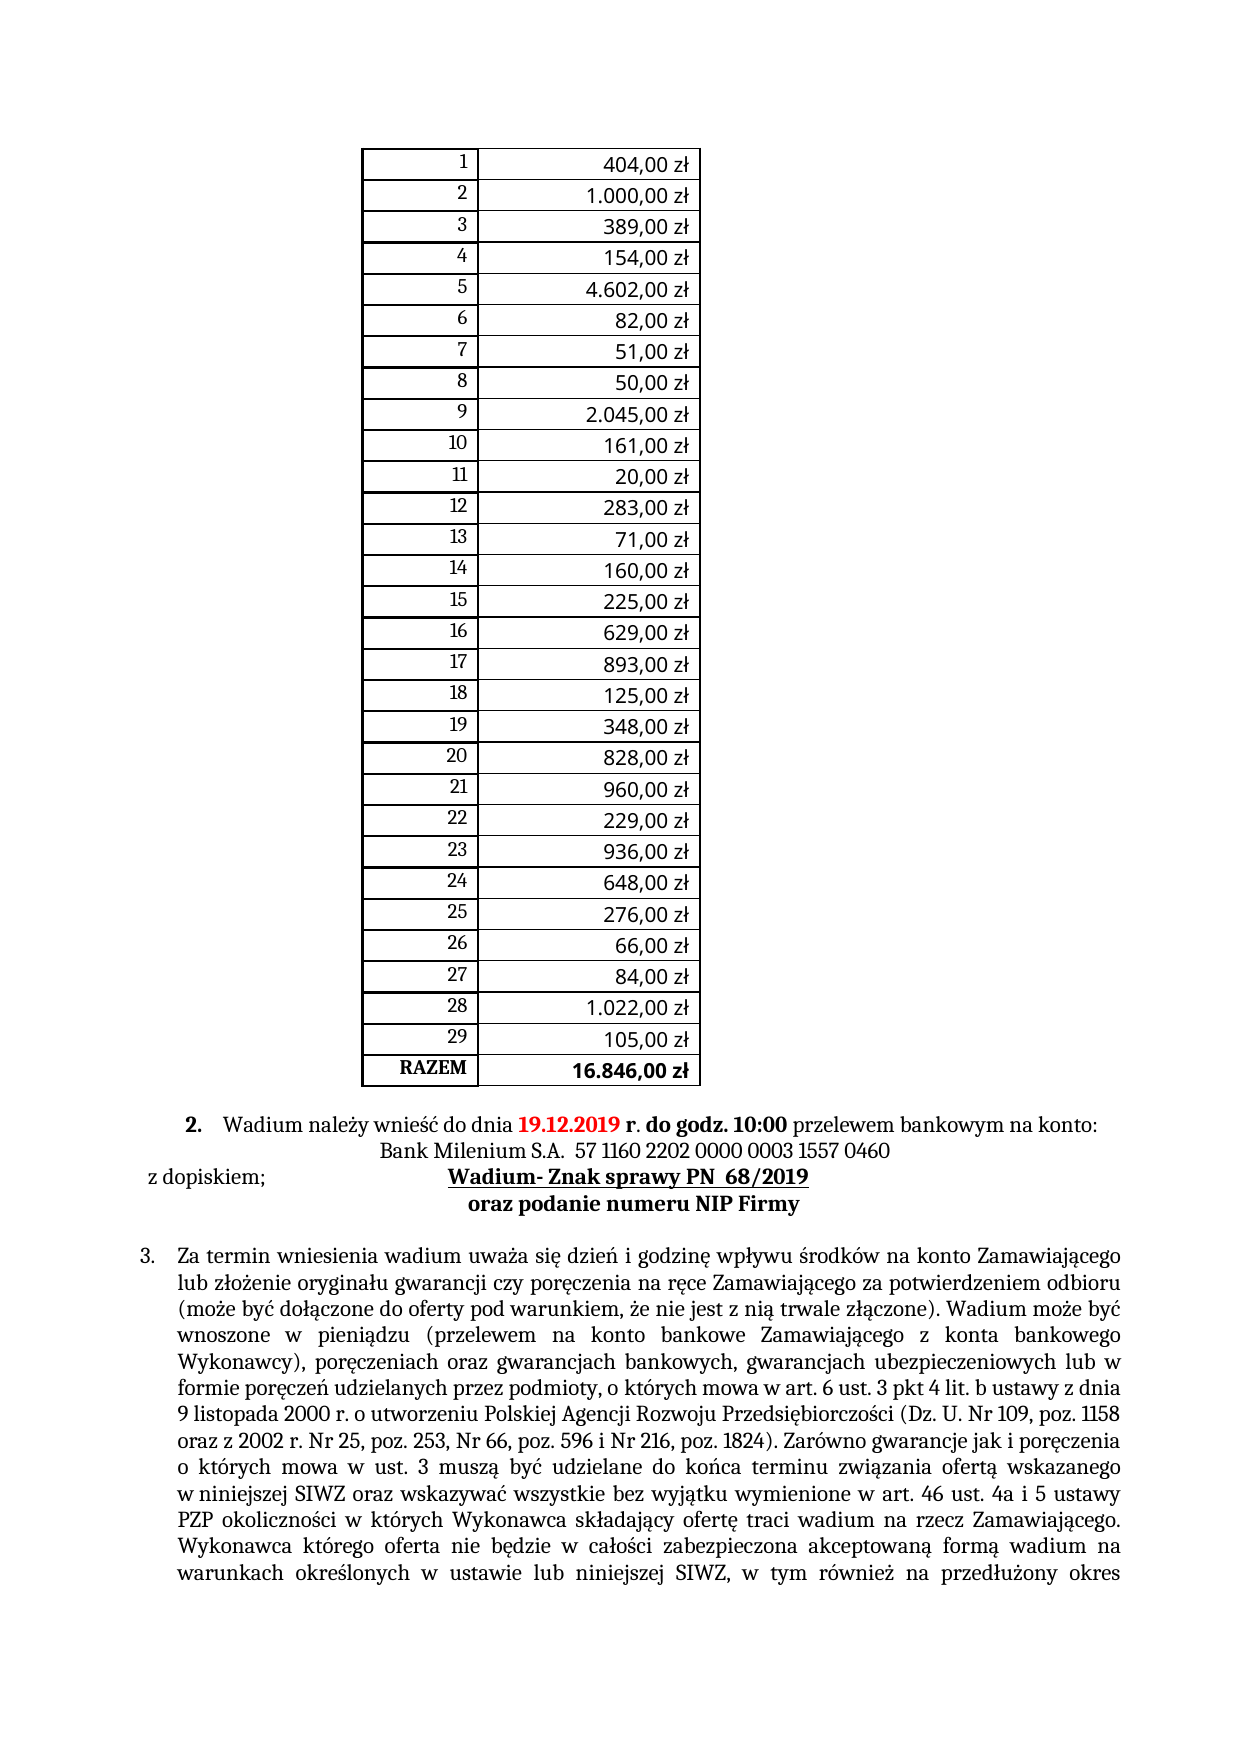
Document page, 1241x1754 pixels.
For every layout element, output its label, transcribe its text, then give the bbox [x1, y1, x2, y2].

table_cell 225,00 zł [479, 586, 699, 616]
table_cell 23 [364, 837, 477, 866]
table_cell 3 [364, 212, 477, 241]
table_cell 16 [364, 619, 477, 648]
table_cell 6 [364, 306, 477, 335]
table_cell 160,00 zł [479, 555, 699, 585]
table_cell 4.602,00 zł [479, 274, 699, 304]
table_cell 161,00 zł [479, 430, 699, 460]
table_cell 229,00 zł [479, 805, 699, 835]
table_cell 1.000,00 zł [479, 180, 699, 210]
table_cell 25 [364, 900, 477, 929]
table_cell 276,00 zł [479, 899, 699, 929]
table_cell 82,00 zł [479, 305, 699, 335]
text Bank Milenium S.A. 57 1160 2202 0000 0003 1557 0460 [148, 1138, 1122, 1164]
table_cell 2 [364, 181, 477, 210]
table_cell 105,00 zł [479, 1024, 699, 1054]
table_cell 21 [364, 775, 477, 804]
table_cell 828,00 zł [479, 743, 699, 773]
table_cell 125,00 zł [479, 680, 699, 710]
table_cell RAZEM [364, 1056, 477, 1085]
table_cell 648,00 zł [479, 868, 699, 898]
table_cell 24 [364, 869, 477, 898]
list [140, 1243, 1122, 1586]
table_cell 10 [364, 431, 477, 460]
table_cell 26 [364, 931, 477, 960]
table_cell 283,00 zł [479, 493, 699, 523]
table_cell 7 [364, 337, 477, 366]
table_cell 12 [364, 494, 477, 523]
table_cell 404,00 zł [479, 149, 699, 179]
table_cell 66,00 zł [479, 930, 699, 960]
table_cell 16.846,00 zł [479, 1055, 699, 1085]
text oraz podanie numeru NIP Firmy [443, 1190, 1122, 1217]
table_cell 18 [364, 681, 477, 710]
table_cell 29 [364, 1025, 477, 1054]
table_cell 71,00 zł [479, 524, 699, 554]
table_cell 20,00 zł [479, 461, 699, 491]
table_cell 960,00 zł [479, 774, 699, 804]
table_cell 4 [364, 244, 477, 273]
table_cell 28 [364, 994, 477, 1023]
table_cell 14 [364, 556, 477, 585]
table_cell 9 [364, 400, 477, 429]
table_cell 5 [364, 275, 477, 304]
table_cell 13 [364, 525, 477, 554]
table_cell 629,00 zł [479, 618, 699, 648]
list Wadium należy wnieść do dnia 19.12.2019 r. do godz. 10:00 przelewem bankowym na konto: [185, 1111, 1122, 1138]
table_cell 2.045,00 zł [479, 399, 699, 429]
table_cell 8 [364, 369, 477, 398]
table_cell 51,00 zł [479, 336, 699, 366]
table_cell 348,00 zł [479, 711, 699, 741]
table_cell 15 [364, 587, 477, 616]
table_cell 1.022,00 zł [479, 993, 699, 1023]
table_cell 893,00 zł [479, 649, 699, 679]
table_cell 50,00 zł [479, 368, 699, 398]
table_cell 17 [364, 650, 477, 679]
table_cell 389,00 zł [479, 211, 699, 241]
table_cell 11 [364, 462, 477, 491]
table_cell 20 [364, 744, 477, 773]
table_cell 1 [364, 150, 477, 179]
table_cell 19 [364, 712, 477, 741]
text z dopiskiem; Wadium- Znak sprawy PN 68/2019 [148, 1164, 1122, 1190]
table_cell 936,00 zł [479, 836, 699, 866]
table_cell 27 [364, 962, 477, 991]
table_cell 154,00 zł [479, 243, 699, 273]
table_cell 22 [364, 806, 477, 835]
table_cell 84,00 zł [479, 961, 699, 991]
